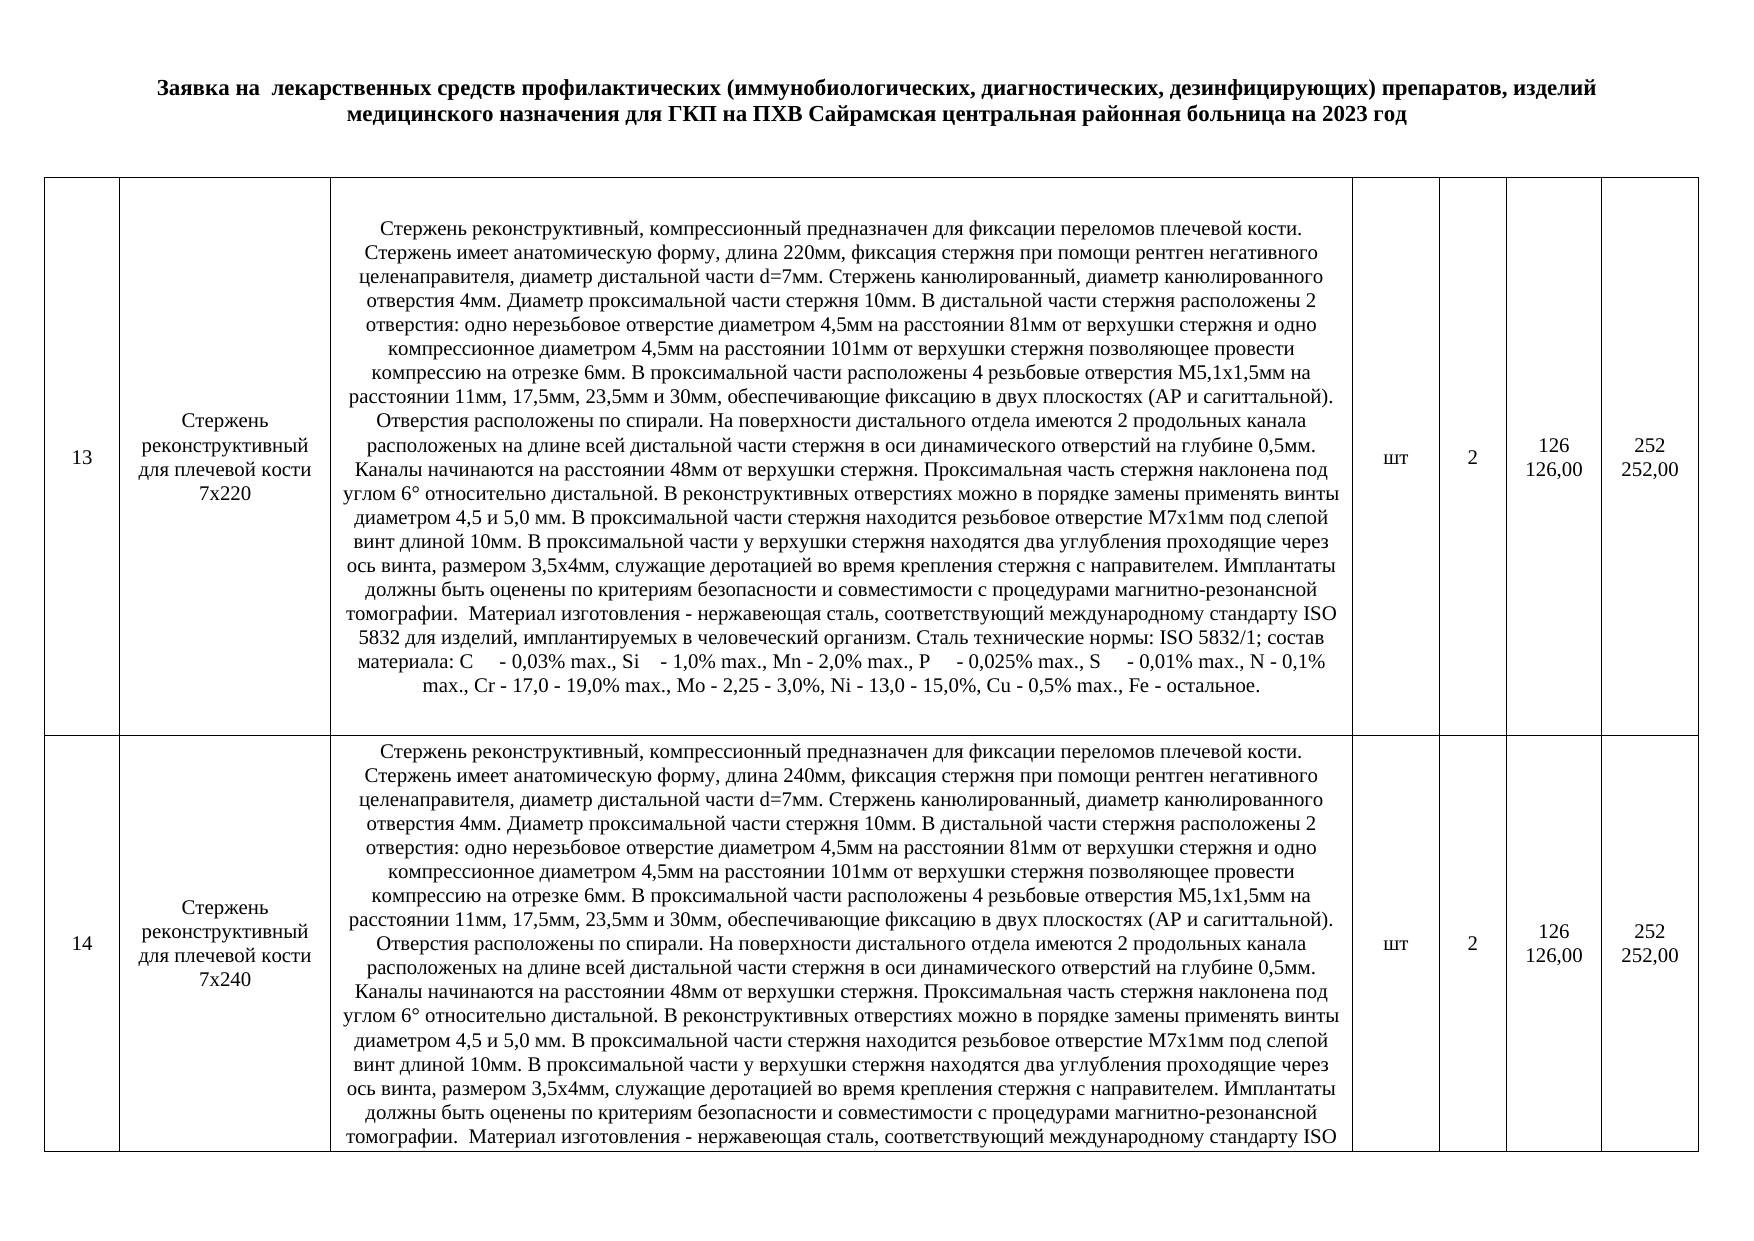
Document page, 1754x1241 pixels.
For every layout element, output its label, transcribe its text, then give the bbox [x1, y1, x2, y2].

table_cell 13 [45, 178, 119, 735]
table_cell 252 252,00 [1602, 736, 1698, 1151]
table_cell 2 [1440, 736, 1506, 1151]
table_cell 252 252,00 [1602, 178, 1698, 735]
table_cell 126 126,00 [1507, 178, 1601, 735]
table_cell Стержень реконструктивный, компрессионный предназначен для фиксации переломов плечевой кости. Стержень имеет анатомическую форму, длина 220мм, фиксация стержня при помощи рентген негативного целенаправителя, диаметр дистальной части d=7мм. Стержень канюлированный, диаметр канюлированного отверстия 4мм. Диаметр проксимальной части стержня 10мм. В дистальной части стержня расположены 2 отверстия: одно нерезьбовое отверстие диаметром 4,5мм на расстоянии 81мм от верхушки стержня и одно компрессионное диаметром 4,5мм на расстоянии 101мм от верхушки стержня позволяющее провести компрессию на отрезке 6мм. В проксимальной части расположены 4 резьбовые отверстия М5,1х1,5мм на расстоянии 11мм, 17,5мм, 23,5мм и 30мм, обеспечивающие фиксацию в двух плоскостях (AP и сагиттальной). Отверстия расположены по спирали. На поверхности дистального отдела имеются 2 продольных канала расположеных на длине всей дистальной части стержня в оси динамического отверстий на глубине 0,5мм. Каналы начинаются на расстоянии 48мм от верхушки стержня. Проксимальная часть стержня наклонена под углом 6° относительно дистальной. В реконструктивных отверстиях можно в порядке замены применять винты диаметром 4,5 и 5,0 мм. В проксимальной части стержня находится резьбовое отверстие М7х1мм под слепой винт длиной 10мм. В проксимальной части у верхушки стержня находятся два углубления проходящие через ось винта, размером 3,5х4мм, служащие деротацией во время крепления стержня с направителем. Имплантаты должны быть оценены по критериям безопасности и совместимости с процедурами магнитно-резонансной томографии. Материал изготовления - нержавеющая сталь, соответствующий международному стандарту ISO 5832 для изделий, имплантируемых в человеческий организм. Сталь технические нормы: ISO 5832/1; состав материала: C - 0,03% max., Si - 1,0% max., Mn - 2,0% max., P - 0,025% max., S - 0,01% max., N - 0,1% maх., Cr - 17,0 - 19,0% max., Mo - 2,25 - 3,0%, Ni - 13,0 - 15,0%, Cu - 0,5% max., Fe - остальное. [331, 178, 1352, 735]
table_cell 2 [1440, 178, 1506, 735]
table_cell шт [1353, 178, 1439, 735]
table_cell 126 126,00 [1507, 736, 1601, 1151]
table_cell 14 [45, 736, 119, 1151]
table_cell Стержень реконструктивный для плечевой кости 7x220 [120, 178, 330, 735]
table_cell шт [1353, 736, 1439, 1151]
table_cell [120, 736, 330, 1151]
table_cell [331, 736, 1352, 1151]
